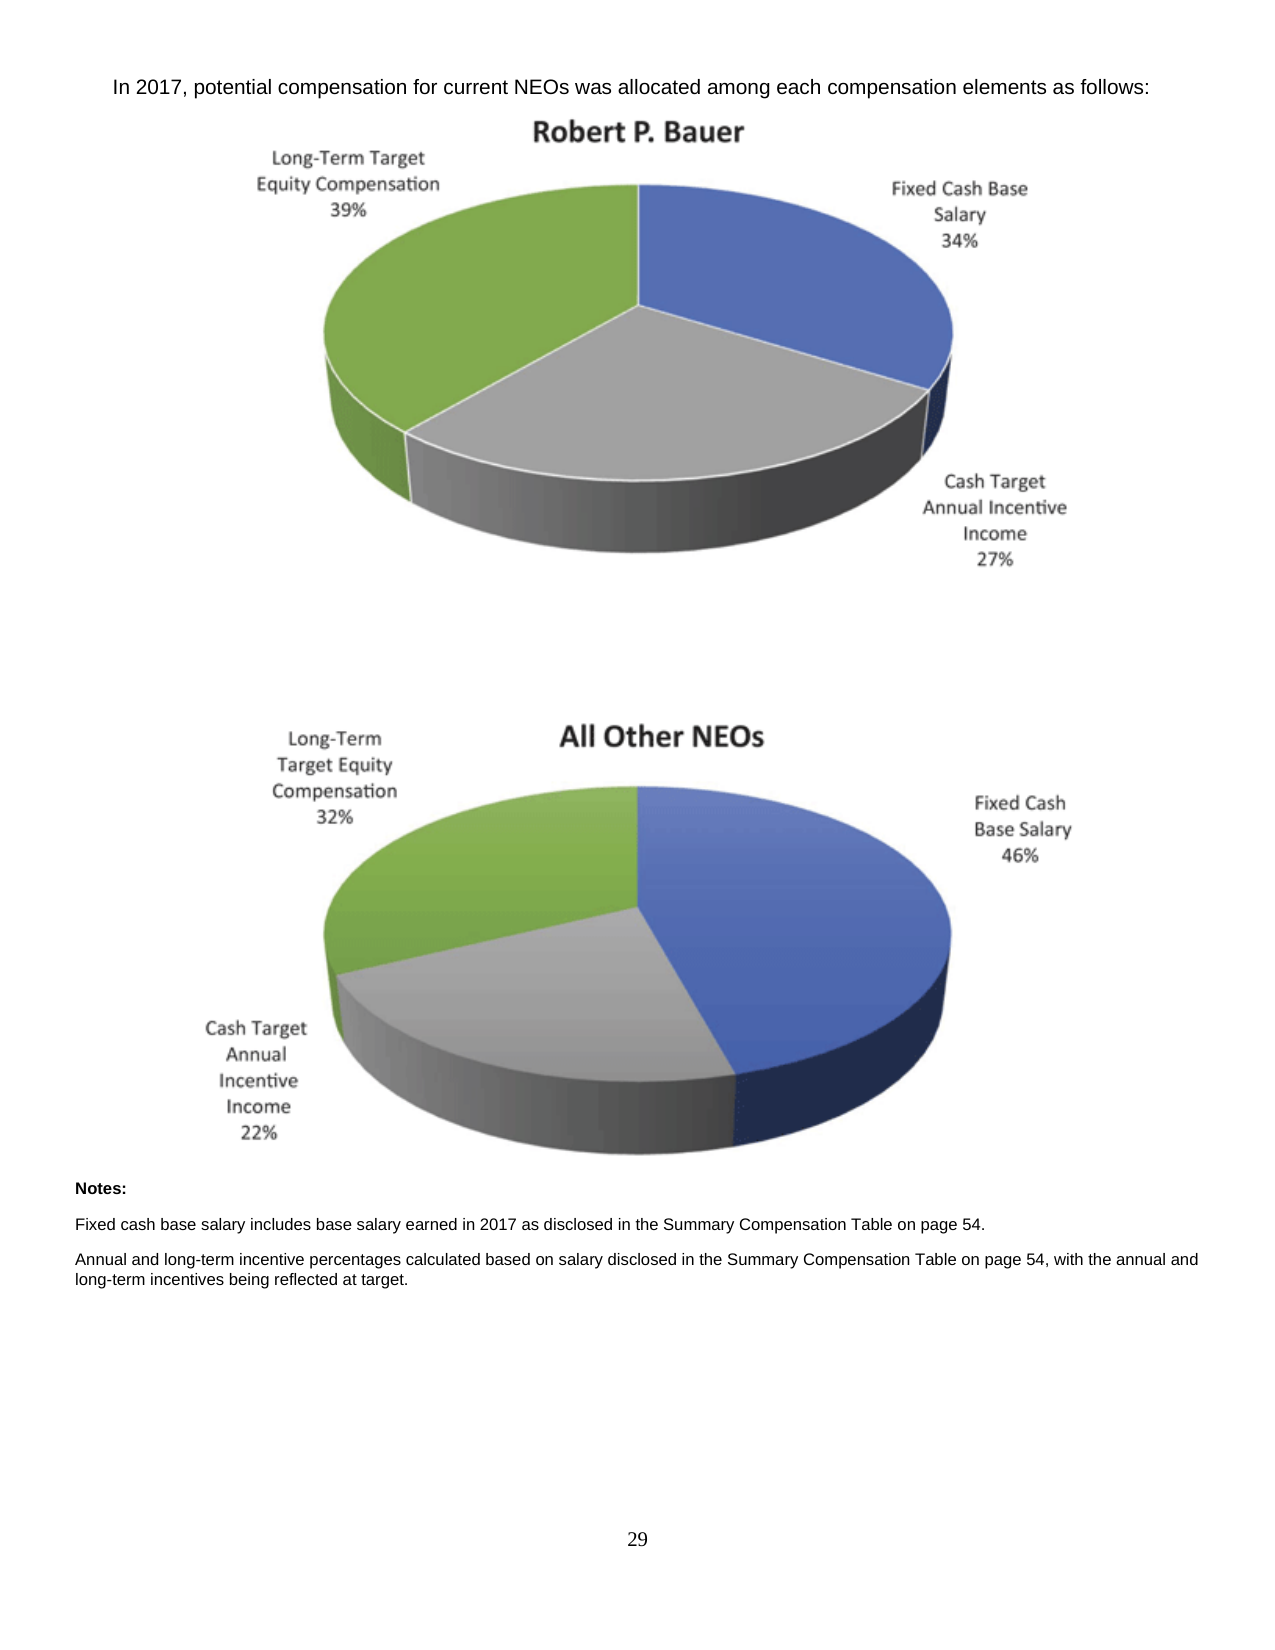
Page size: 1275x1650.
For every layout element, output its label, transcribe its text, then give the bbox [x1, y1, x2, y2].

text Fixed cash base salary includes base salary earned in 2017 as disclosed in the Summary Compensation Table on page 54. [75, 1214, 1200, 1233]
text Annual and long-term incentive percentages calculated based on salary disclosed in the Summary Compensation Table on page 54, with the annual and long-term incentives being reflected at target. [75, 1250, 1200, 1288]
picture [167, 115, 1108, 1162]
text Notes: [75, 1178, 1200, 1198]
text In 2017, potential compensation for current NEOs was allocated among each compensation elements as follows: [75, 75, 1200, 99]
